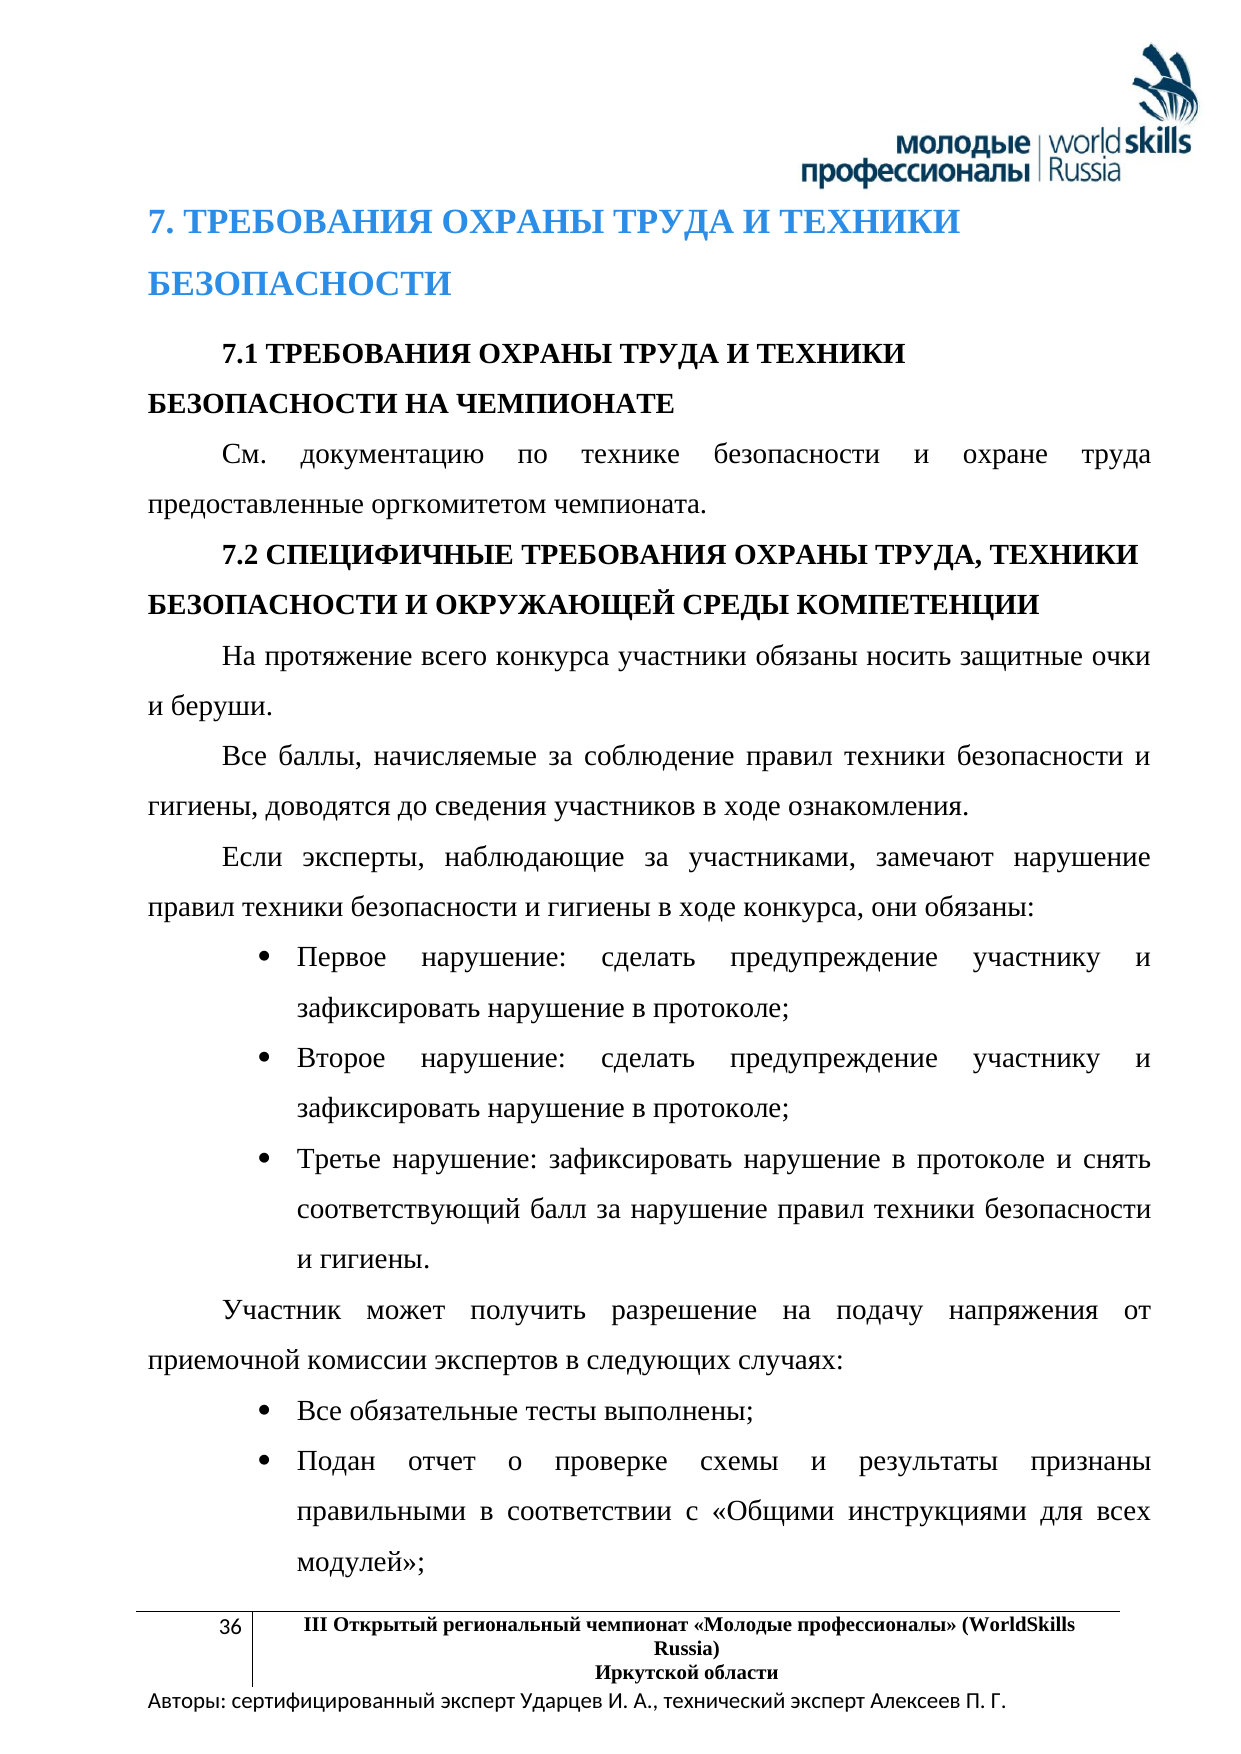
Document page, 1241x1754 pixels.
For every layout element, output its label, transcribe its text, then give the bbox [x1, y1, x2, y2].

text См. документацию по технике безопасности и охране труда предоставленные оргкомитетом чемпионата. [148, 436, 1152, 520]
text Все баллы, начисляемые за соблюдение правил техники безопасности и гигиены, доводятся до сведения участников в ходе ознакомления. [148, 738, 1152, 822]
text 7.2 СПЕЦИФИЧНЫЕ ТРЕБОВАНИЯ ОХРАНЫ ТРУДА, ТЕХНИКИ БЕЗОПАСНОСТИ И ОКРУЖАЮЩЕЙ СРЕДЫ КОМПЕТЕНЦИИ [148, 537, 1152, 621]
list Подан отчет о проверке схемы и результаты признаны правильными в соответствии с «Общими инструкциями для всех модулей»; [259, 1443, 1152, 1577]
list Все обязательные тесты выполнены; [259, 1393, 1152, 1426]
list Первое нарушение: сделать предупреждение участнику и зафиксировать нарушение в протоколе; [259, 939, 1152, 1023]
text Если эксперты, наблюдающие за участниками, замечают нарушение правил техники безопасности и гигиены в ходе конкурса, они обязаны: [148, 839, 1152, 923]
text Участник может получить разрешение на подачу напряжения от приемочной комиссии экспертов в следующих случаях: [148, 1292, 1152, 1376]
list Второе нарушение: сделать предупреждение участнику и зафиксировать нарушение в протоколе; [259, 1040, 1152, 1124]
text 7. ТРЕБОВАНИЯ охраны труда и ТЕХНИКИ БЕЗОПАСНОСТИ [148, 201, 1152, 303]
picture [794, 35, 1207, 198]
text На протяжение всего конкурса участники обязаны носить защитные очки и беруши. [148, 638, 1152, 721]
list Третье нарушение: зафиксировать нарушение в протоколе и снять соответствующий балл за нарушение правил техники безопасности и гигиены. [259, 1141, 1152, 1275]
text 7.1 ТРЕБОВАНИЯ ОХРАНЫ ТРУДА И ТЕХНИКИ БЕЗОПАСНОСТИ НА ЧЕМПИОНАТЕ [148, 336, 1152, 419]
